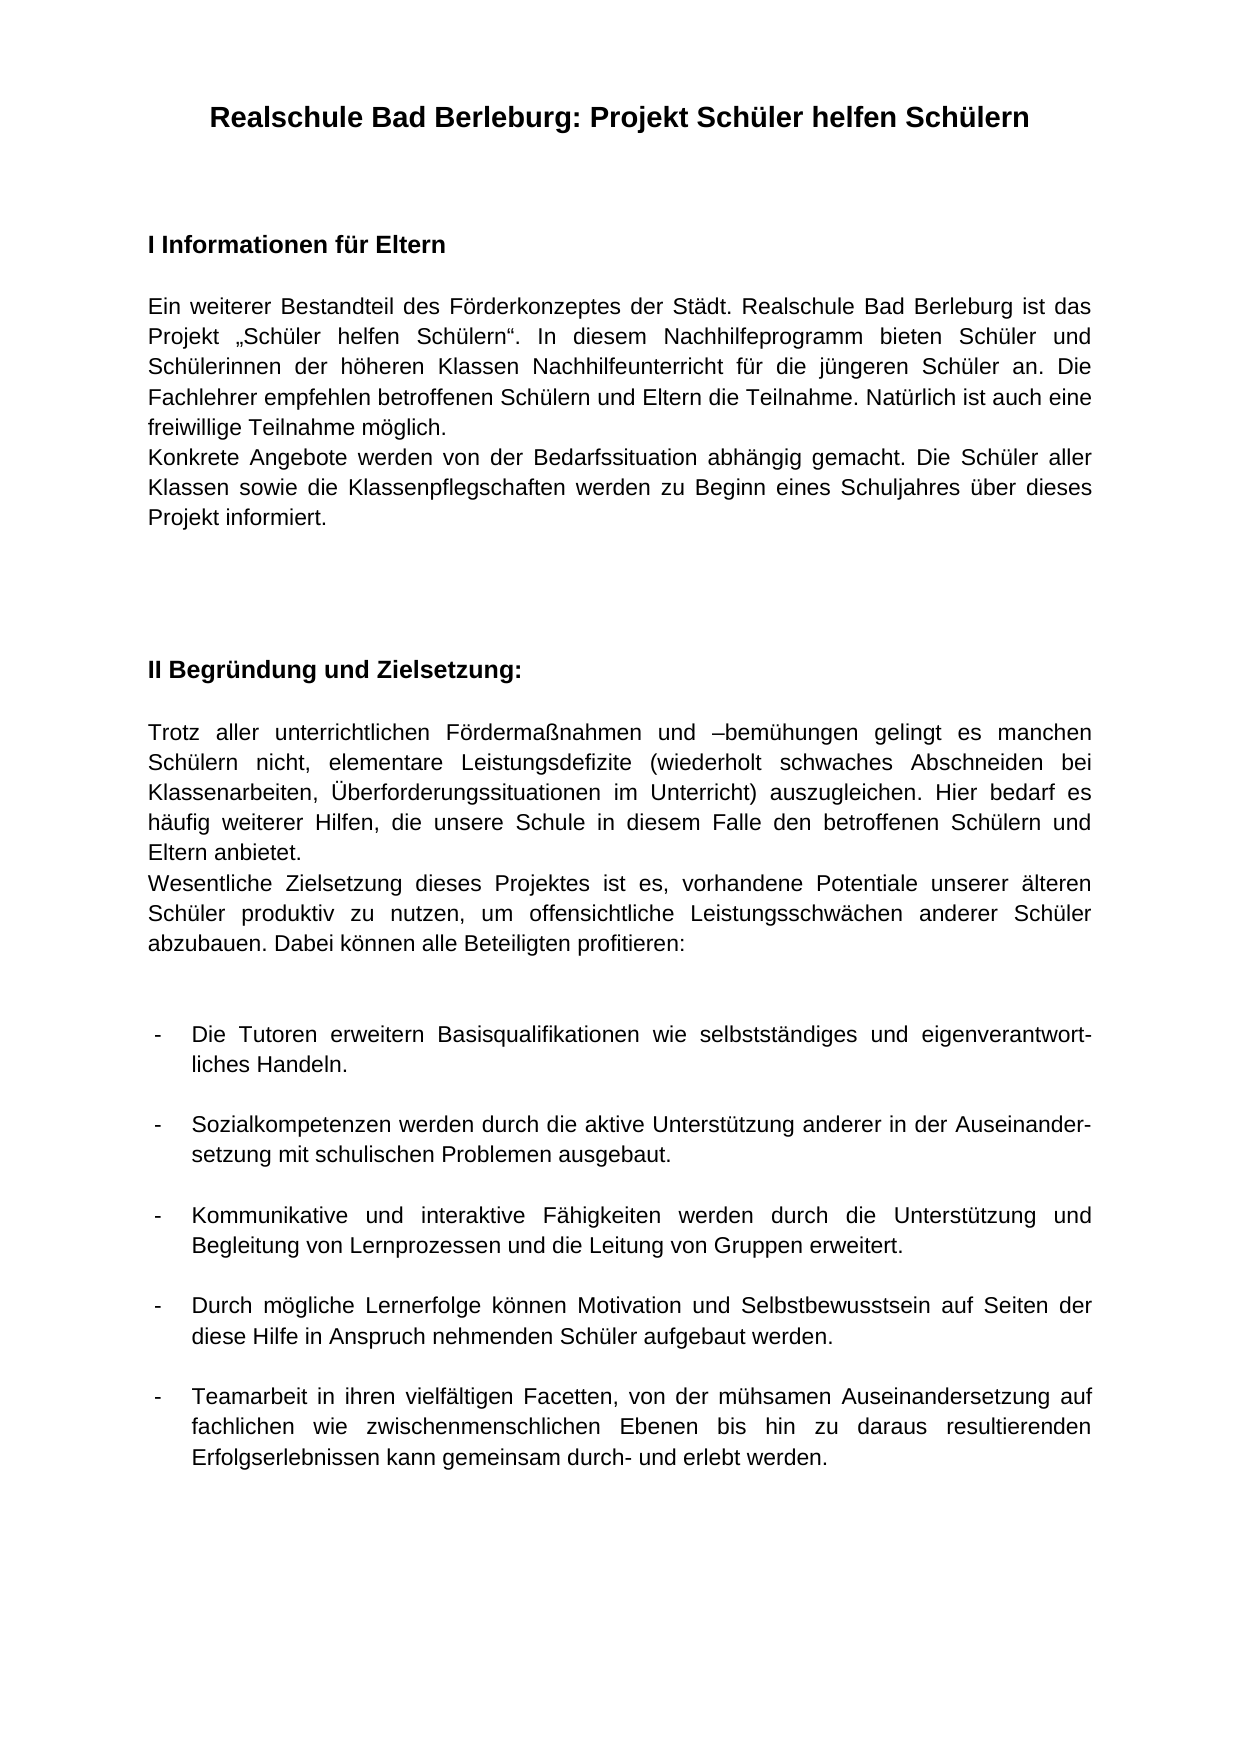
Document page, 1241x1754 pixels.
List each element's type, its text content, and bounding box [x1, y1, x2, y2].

text Ein weiterer Bestandteil des Förderkonzeptes der Städt. Realschule Bad Berleburg ist das Projekt „Schüler helfen Schülern“. In diesem Nachhilfeprogramm bieten Schüler und Schülerinnen der höheren Klassen Nachhilfeunterricht für die jüngeren Schüler an. Die Fachlehrer empfehlen betroffenen Schülern und Eltern die Teilnahme. Natürlich ist auch eine freiwillige Teilnahme möglich. [148, 293, 1092, 440]
text Trotz aller unterrichtlichen Fördermaßnahmen und –bemühungen gelingt es manchen Schülern nicht, elementare Leistungsdefizite (wiederholt schwaches Abschneiden bei Klassenarbeiten, Überforderungssituationen im Unterricht) auszugleichen. Hier bedarf es häufig weiterer Hilfen, die unsere Schule in diesem Falle den betroffenen Schülern und Eltern anbietet. [148, 718, 1092, 866]
list Sozialkompetenzen werden durch die aktive Unterstützung anderer in der Auseinander-setzung mit schulischen Problemen ausgebaut. [154, 1111, 1092, 1168]
list Durch mögliche Lernerfolge können Motivation und Selbstbewusstsein auf Seiten der diese Hilfe in Anspruch nehmenden Schüler aufgebaut werden. [154, 1292, 1092, 1349]
text I Informationen für Eltern [148, 229, 1092, 258]
text Realschule Bad Berleburg: Projekt Schüler helfen Schülern [148, 100, 1092, 134]
list Teamarbeit in ihren vielfältigen Facetten, von der mühsamen Auseinandersetzung auf fachlichen wie zwischenmenschlichen Ebenen bis hin zu daraus resultierenden Erfolgserlebnissen kann gemeinsam durch- und erlebt werden. [154, 1383, 1092, 1470]
list Kommunikative und interaktive Fähigkeiten werden durch die Unterstützung und Begleitung von Lernprozessen und die Leitung von Gruppen erweitert. [154, 1202, 1092, 1258]
list Die Tutoren erweitern Basisqualifikationen wie selbstständiges und eigenverantwort-liches Handeln. [154, 1021, 1092, 1077]
text II Begründung und Zielsetzung: [148, 655, 1092, 684]
text Wesentliche Zielsetzung dieses Projektes ist es, vorhandene Potentiale unserer älteren Schüler produktiv zu nutzen, um offensichtliche Leistungsschwächen anderer Schüler abzubauen. Dabei können alle Beteiligten profitieren: [148, 869, 1092, 956]
text Konkrete Angebote werden von der Bedarfssituation abhängig gemacht. Die Schüler aller Klassen sowie die Klassenpflegschaften werden zu Beginn eines Schuljahres über dieses Projekt informiert. [148, 444, 1092, 531]
